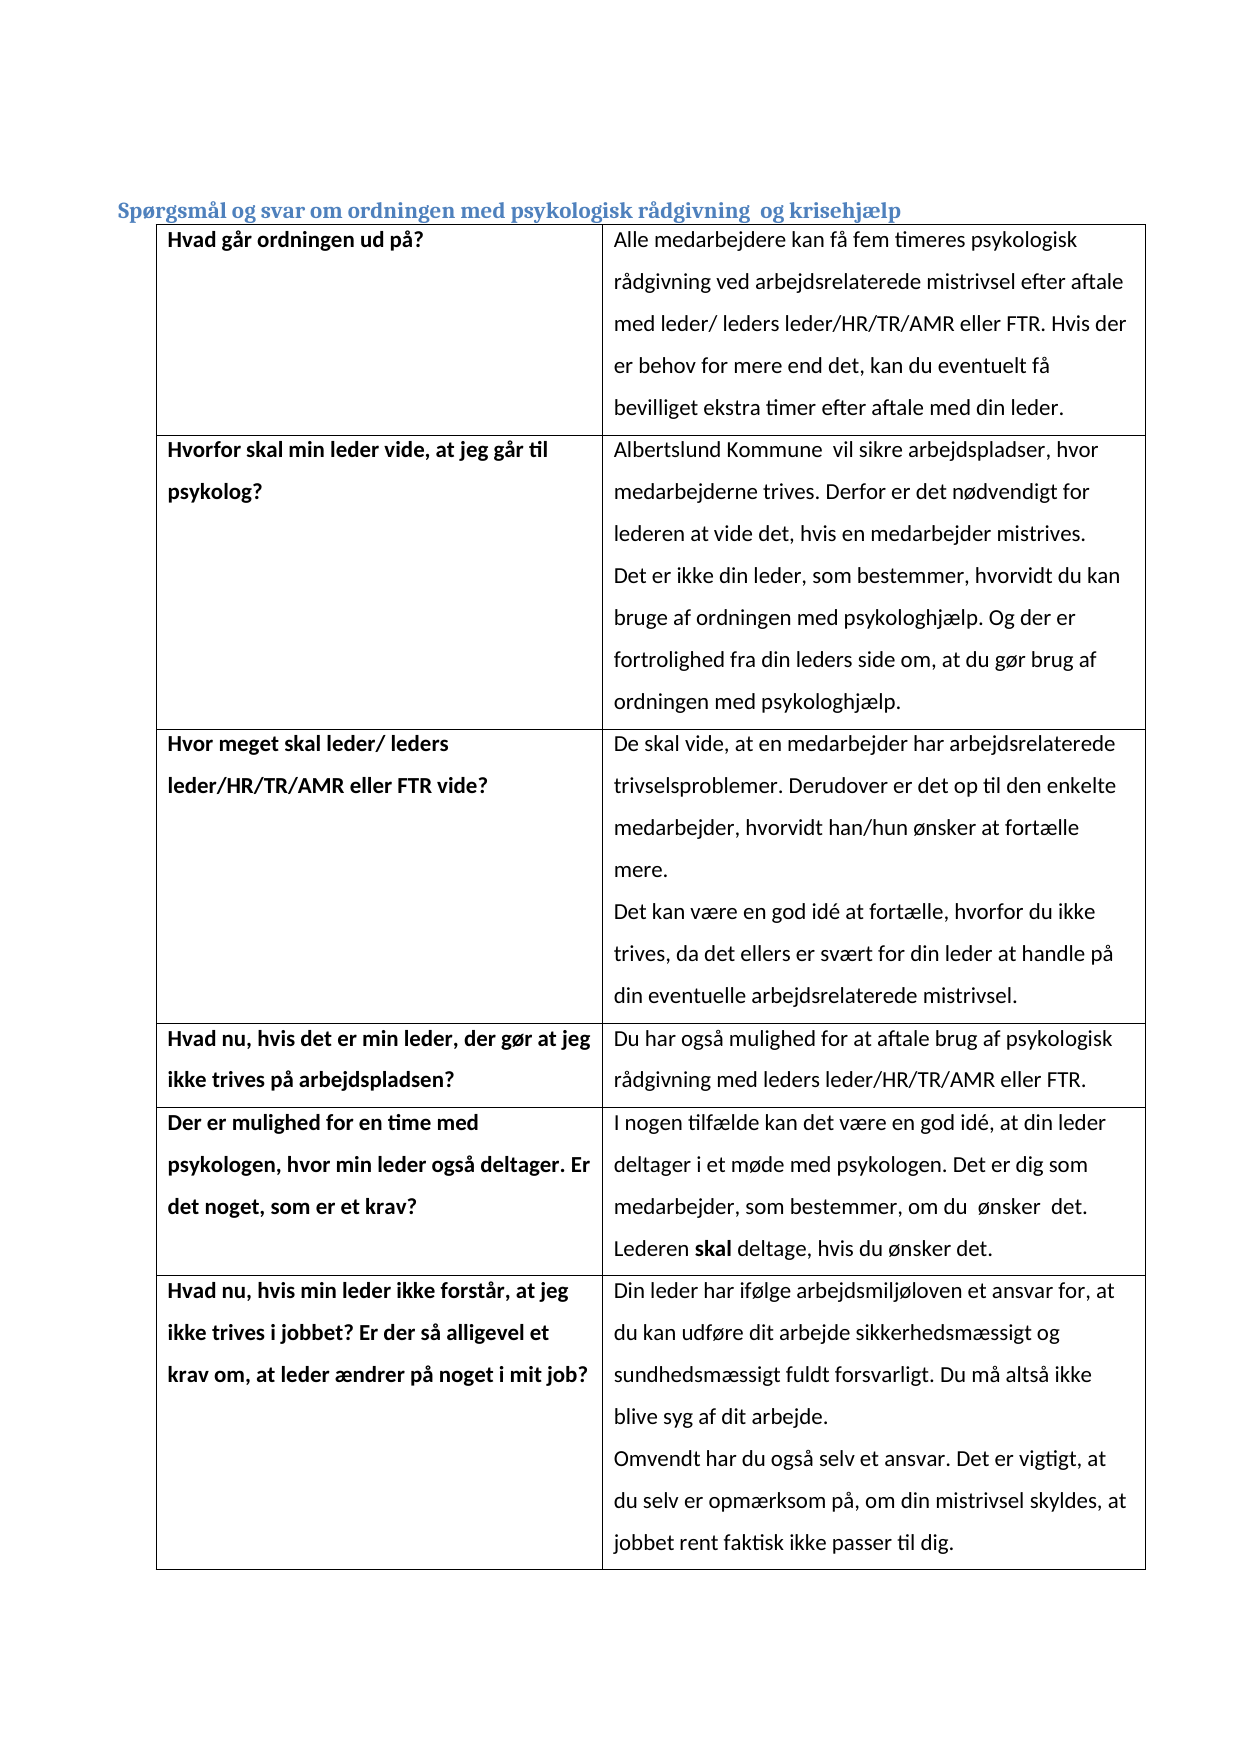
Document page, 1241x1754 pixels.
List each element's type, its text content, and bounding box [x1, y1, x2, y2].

table_cell Hvorfor skal min leder vide, at jeg går til psykolog? [157, 436, 602, 728]
table_header Alle medarbejdere kan få fem timeres psykologisk rådgivning ved arbejdsrelaterede mistrivsel efter aftale med leder/ leders leder/HR/TR/AMR eller FTR. Hvis der er behov for mere end det, kan du eventuelt få bevilliget ekstra timer efter aftale med din leder. [603, 225, 1145, 434]
table_cell I nogen tilfælde kan det være en god idé, at din leder deltager i et møde med psykologen. Det er dig som medarbejder, som bestemmer, om du ønsker det. Lederen skal deltage, hvis du ønsker det. [603, 1108, 1145, 1275]
table_cell Hvad nu, hvis det er min leder, der gør at jeg ikke trives på arbejdspladsen? [157, 1024, 602, 1107]
table_cell Du har også mulighed for at aftale brug af psykologisk rådgivning med leders leder/HR/TR/AMR eller FTR. [603, 1024, 1145, 1107]
table_cell De skal vide, at en medarbejder har arbejdsrelaterede trivselsproblemer. Derudover er det op til den enkelte medarbejder, hvorvidt han/hun ønsker at fortælle mere. Det kan være en god idé at fortælle, hvorfor du ikke trives, da det ellers er svært for din leder at handle på din eventuelle arbejdsrelaterede mistrivsel. [603, 730, 1145, 1023]
subtitle Spørgsmål og svar om ordningen med psykologisk rådgivning og krisehjælp [118, 198, 1122, 224]
table_cell Hvor meget skal leder/ leders leder/HR/TR/AMR eller FTR vide? [157, 730, 602, 1023]
table_header Hvad går ordningen ud på? [157, 225, 602, 434]
table_cell Hvad nu, hvis min leder ikke forstår, at jeg ikke trives i jobbet? Er der så alligevel et krav om, at leder ændrer på noget i mit job? [157, 1276, 602, 1569]
table_cell Der er mulighed for en time med psykologen, hvor min leder også deltager. Er det noget, som er et krav? [157, 1108, 602, 1275]
table_cell Din leder har ifølge arbejdsmiljøloven et ansvar for, at du kan udføre dit arbejde sikkerhedsmæssigt og sundhedsmæssigt fuldt forsvarligt. Du må altså ikke blive syg af dit arbejde. Omvendt har du også selv et ansvar. Det er vigtigt, at du selv er opmærksom på, om din mistrivsel skyldes, at jobbet rent faktisk ikke passer til dig. [603, 1276, 1145, 1569]
table_cell Albertslund Kommune vil sikre arbejdspladser, hvor medarbejderne trives. Derfor er det nødvendigt for lederen at vide det, hvis en medarbejder mistrives. Det er ikke din leder, som bestemmer, hvorvidt du kan bruge af ordningen med psykologhjælp. Og der er fortrolighed fra din leders side om, at du gør brug af ordningen med psykologhjælp. [603, 436, 1145, 728]
